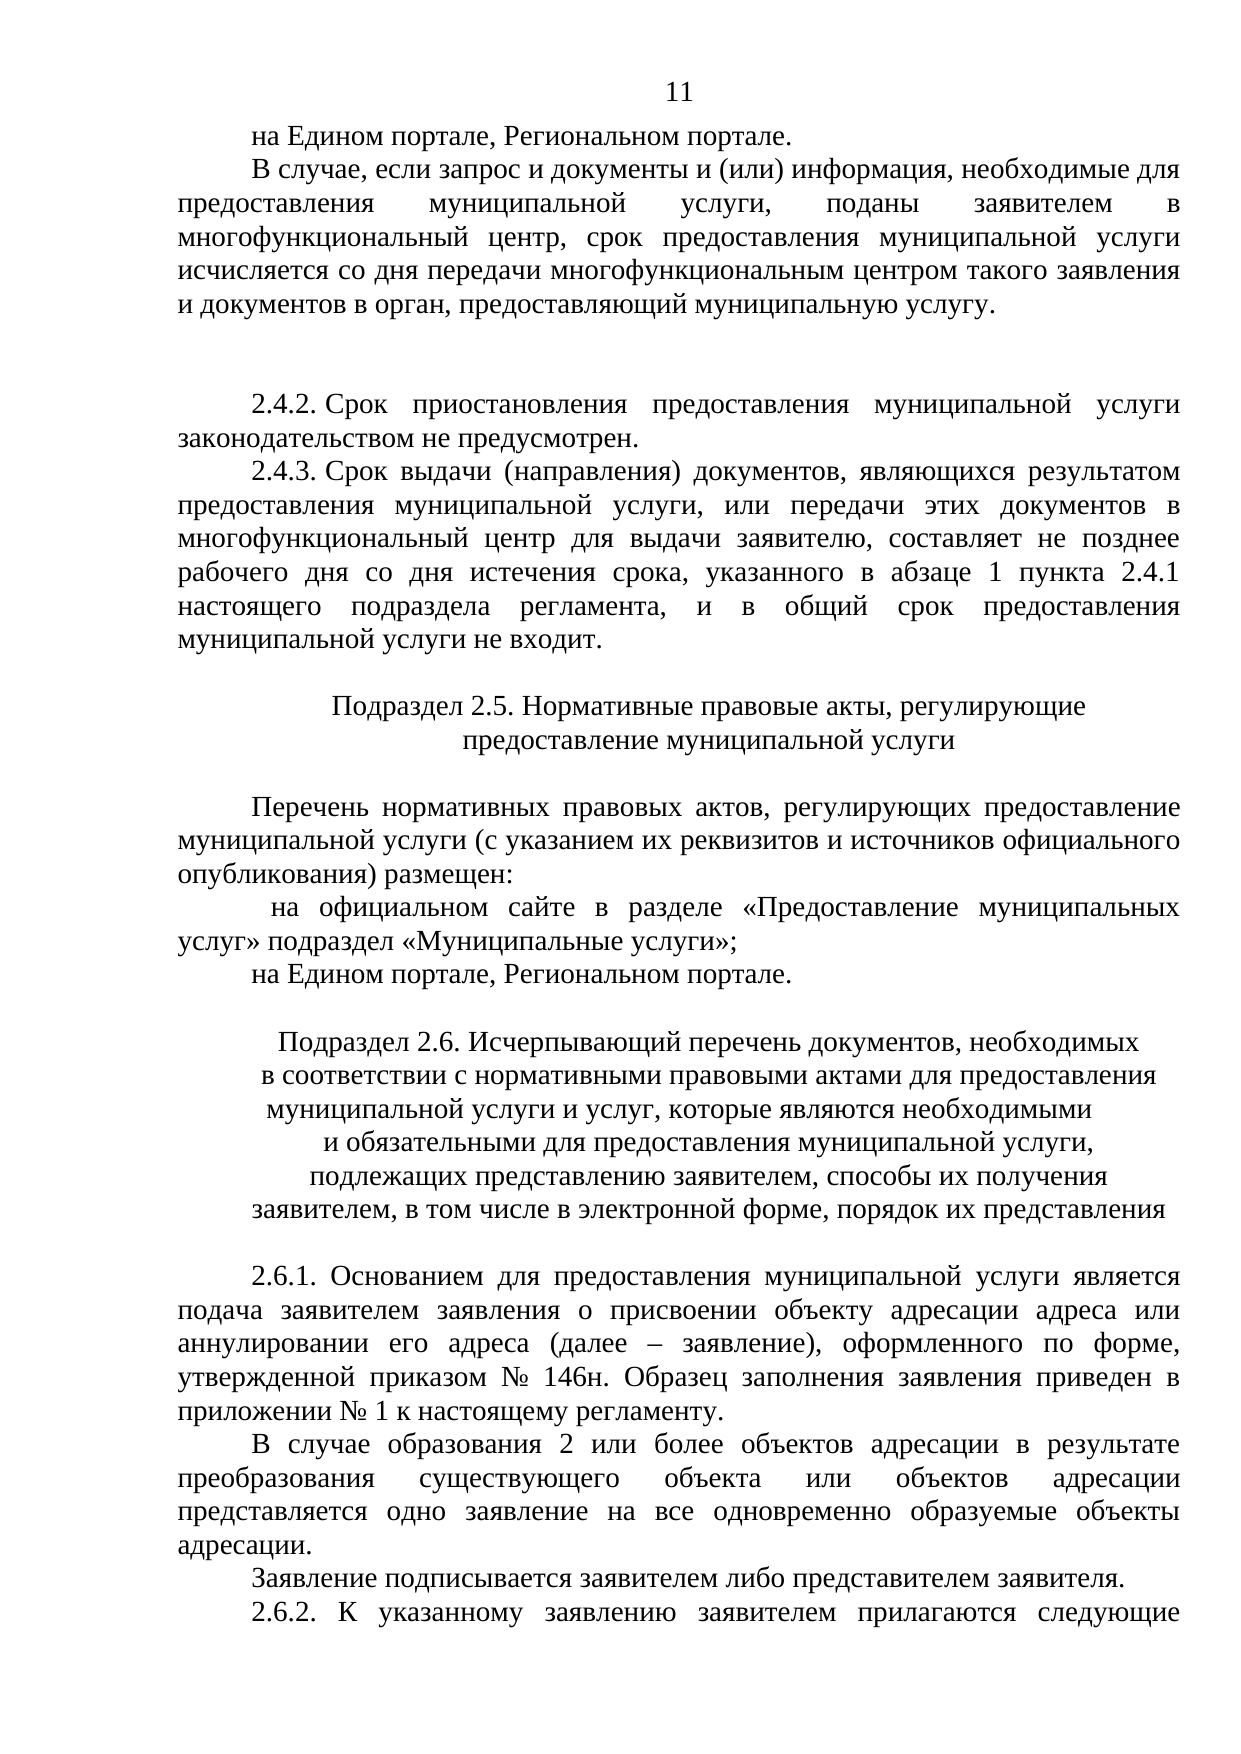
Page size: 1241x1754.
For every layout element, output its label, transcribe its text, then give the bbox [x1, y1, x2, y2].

text на Едином портале, Региональном портале. [177, 118, 1181, 152]
text Перечень нормативных правовых актов, регулирующих предоставление муниципальной услуги (с указанием их реквизитов и источников официального опубликования) размещен: [177, 789, 1181, 889]
text В случае, если запрос и документы и (или) информация, необходимые для предоставления муниципальной услуги, поданы заявителем в многофункциональный центр, срок предоставления муниципальной услуги исчисляется со дня передачи многофункциональным центром такого заявления и документов в орган, предоставляющий муниципальную услугу. [177, 152, 1181, 319]
text в соответствии с нормативными правовыми актами для предоставления муниципальной услуги и услуг, которые являются необходимыми [177, 1057, 1181, 1124]
text Подраздел 2.6. Исчерпывающий перечень документов, необходимых [177, 1024, 1181, 1057]
text Подраздел 2.5. Нормативные правовые акты, регулирующие [177, 688, 1181, 722]
text подлежащих представлению заявителем, способы их получения [177, 1158, 1181, 1191]
text заявителем, в том числе в электронной форме, порядок их представления [177, 1191, 1181, 1225]
text В случае образования 2 или более объектов адресации в результате преобразования существующего объекта или объектов адресации представляется одно заявление на все одновременно образуемые объекты адресации. [177, 1426, 1181, 1560]
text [177, 1594, 1181, 1627]
list Срок приостановления предоставления муниципальной услуги законодательством не предусмотрен. [177, 386, 1181, 453]
text предоставление муниципальной услуги [177, 722, 1181, 755]
list Срок выдачи (направления) документов, являющихся результатом предоставления муниципальной услуги, или передачи этих документов в многофункциональный центр для выдачи заявителю, составляет не позднее рабочего дня со дня истечения срока, указанного в абзаце 1 пункта 2.4.1 настоящего подраздела регламента, и в общий срок предоставления муниципальной услуги не входит. [177, 453, 1181, 655]
text и обязательными для предоставления муниципальной услуги, [177, 1124, 1181, 1158]
text на официальном сайте в разделе «Предоставление муниципальных услуг» подраздел «Муниципальные услуги»; [177, 889, 1181, 957]
text Заявление подписывается заявителем либо представителем заявителя. [177, 1560, 1181, 1594]
text на Едином портале, Региональном портале. [177, 957, 1181, 990]
text 2.6.1. Основанием для предоставления муниципальной услуги является подача заявителем заявления о присвоении объекту адресации адреса или аннулировании его адреса (далее – заявление), оформленного по форме, утвержденной приказом № 146н. Образец заполнения заявления приведен в приложении № 1 к настоящему регламенту. [177, 1258, 1181, 1426]
